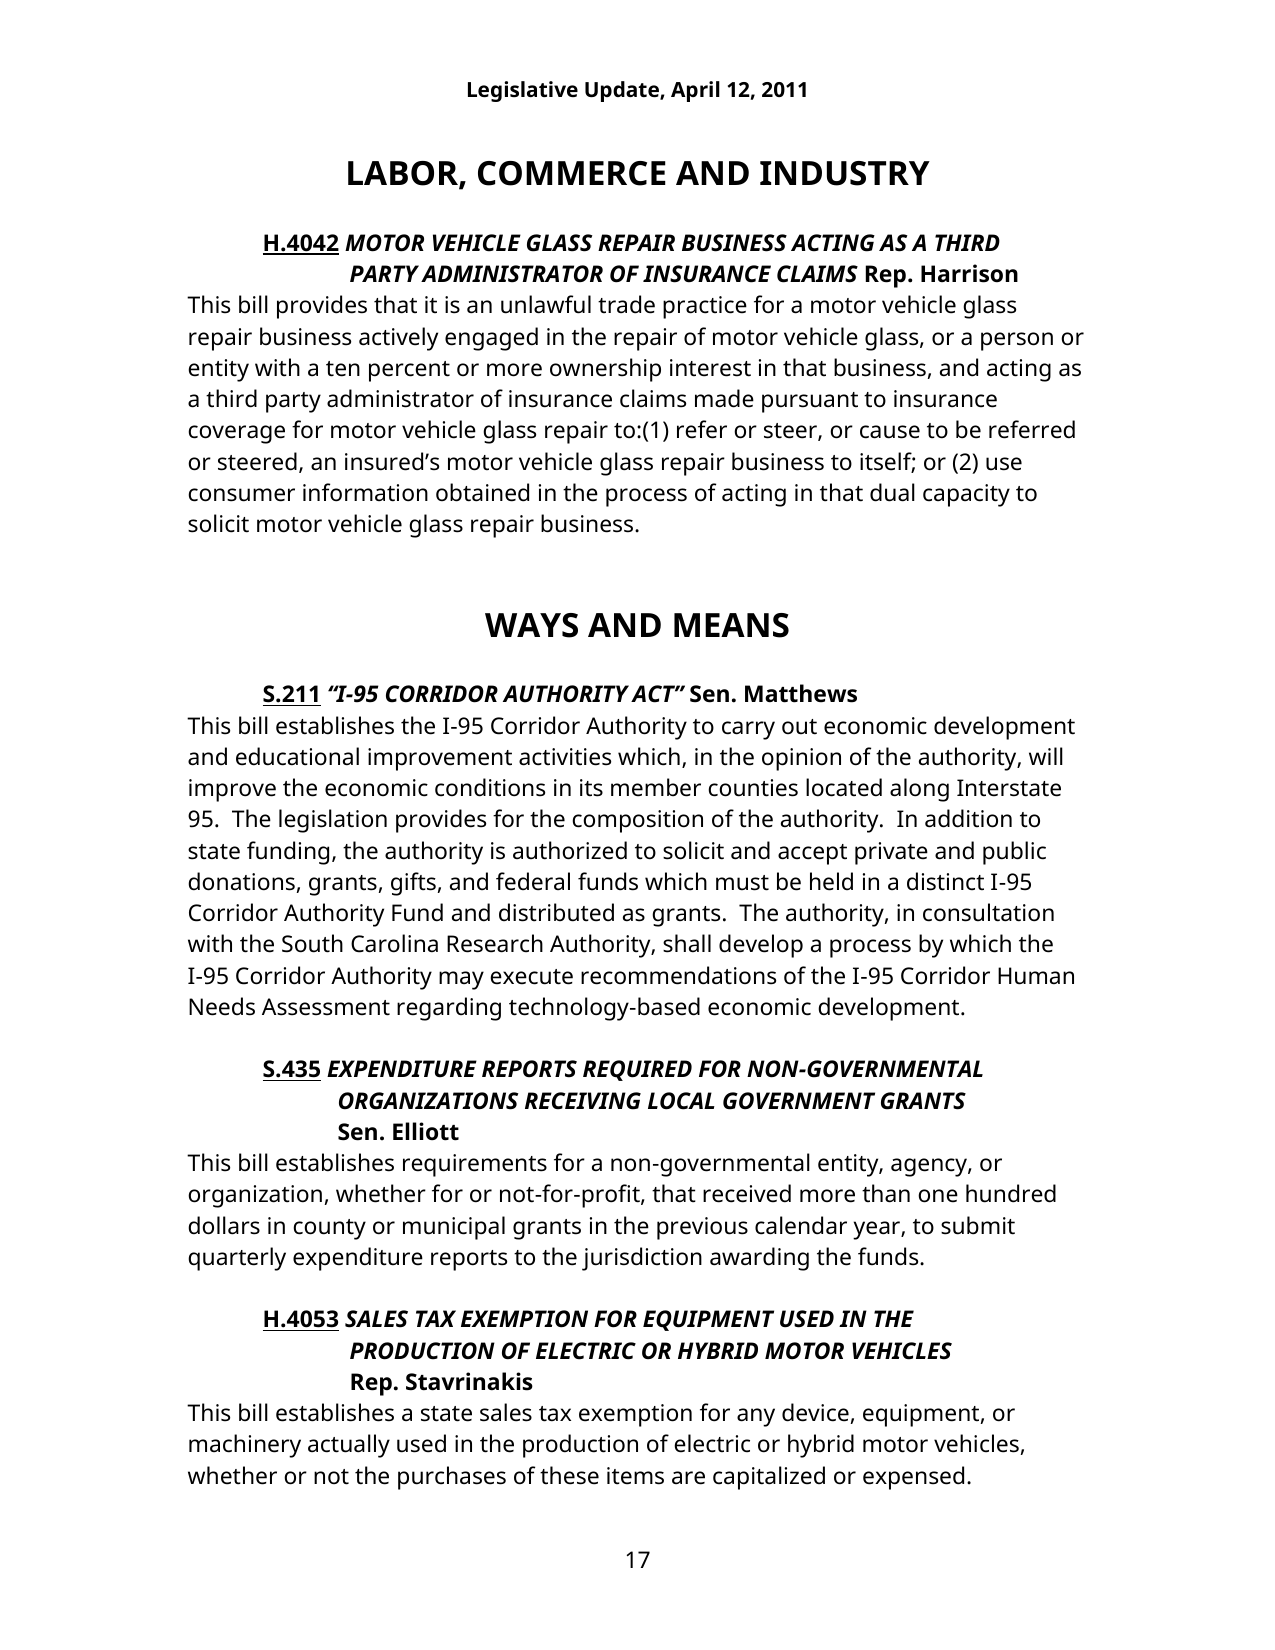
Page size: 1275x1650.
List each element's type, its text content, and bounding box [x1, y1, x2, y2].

text S.435 EXPENDITURE REPORTS REQUIRED FOR NON-GOVERNMENTAL [187, 1053, 1087, 1084]
text H.4042 MOTOR VEHICLE GLASS REPAIR BUSINESS ACTING AS A THIRD [187, 227, 1087, 258]
text WAYS AND MEANS [187, 602, 1087, 647]
text This bill establishes a state sales tax exemption for any device, equipment, or machinery actually used in the production of electric or hybrid motor vehicles, whether or not the purchases of these items are capitalized or expensed. [187, 1397, 1087, 1491]
text This bill provides that it is an unlawful trade practice for a motor vehicle glass repair business actively engaged in the repair of motor vehicle glass, or a person or entity with a ten percent or more ownership interest in that business, and acting as a third party administrator of insurance claims made pursuant to insurance coverage for motor vehicle glass repair to:(1) refer or steer, or cause to be referred or steered, an insured’s motor vehicle glass repair business to itself; or (2) use consumer information obtained in the process of acting in that dual capacity to solicit motor vehicle glass repair business. [187, 289, 1087, 539]
text PARTY ADMINISTRATOR OF INSURANCE CLAIMS Rep. Harrison [187, 258, 1087, 289]
text This bill establishes requirements for a non-governmental entity, agency, or organization, whether for or not-for-profit, that received more than one hundred dollars in county or municipal grants in the previous calendar year, to submit quarterly expenditure reports to the jurisdiction awarding the funds. [187, 1147, 1087, 1272]
text Rep. Stavrinakis [187, 1366, 1087, 1397]
text Sen. Elliott [187, 1116, 1087, 1147]
text S.211 “I-95 CORRIDOR AUTHORITY ACT” Sen. Matthews [187, 678, 1087, 709]
text This bill establishes the I-95 Corridor Authority to carry out economic development and educational improvement activities which, in the opinion of the authority, will improve the economic conditions in its member counties located along Interstate 95. The legislation provides for the composition of the authority. In addition to state funding, the authority is authorized to solicit and accept private and public donations, grants, gifts, and federal funds which must be held in a distinct I-95 Corridor Authority Fund and distributed as grants. The authority, in consultation with the South Carolina Research Authority, shall develop a process by which the I-95 Corridor Authority may execute recommendations of the I-95 Corridor Human Needs Assessment regarding technology-based economic development. [187, 709, 1087, 1022]
text H.4053 SALES TAX EXEMPTION FOR EQUIPMENT USED IN THE [187, 1303, 1087, 1334]
text ORGANIZATIONS RECEIVING LOCAL GOVERNMENT GRANTS [187, 1084, 1087, 1116]
text PRODUCTION OF ELECTRIC OR HYBRID MOTOR VEHICLES [187, 1334, 1087, 1366]
text LABOR, COMMERCE AND INDUSTRY [187, 150, 1087, 195]
